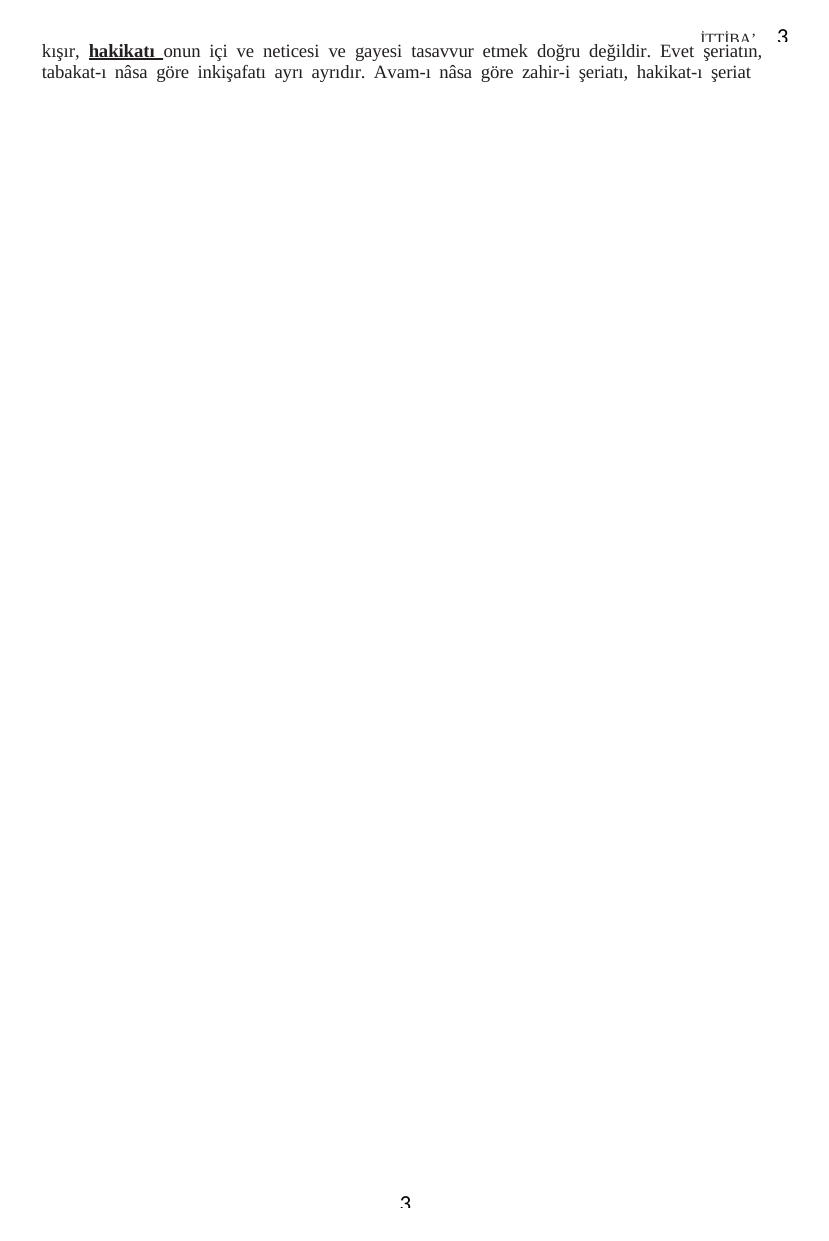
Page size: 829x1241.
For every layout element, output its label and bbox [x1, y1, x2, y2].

text [42, 39, 762, 83]
